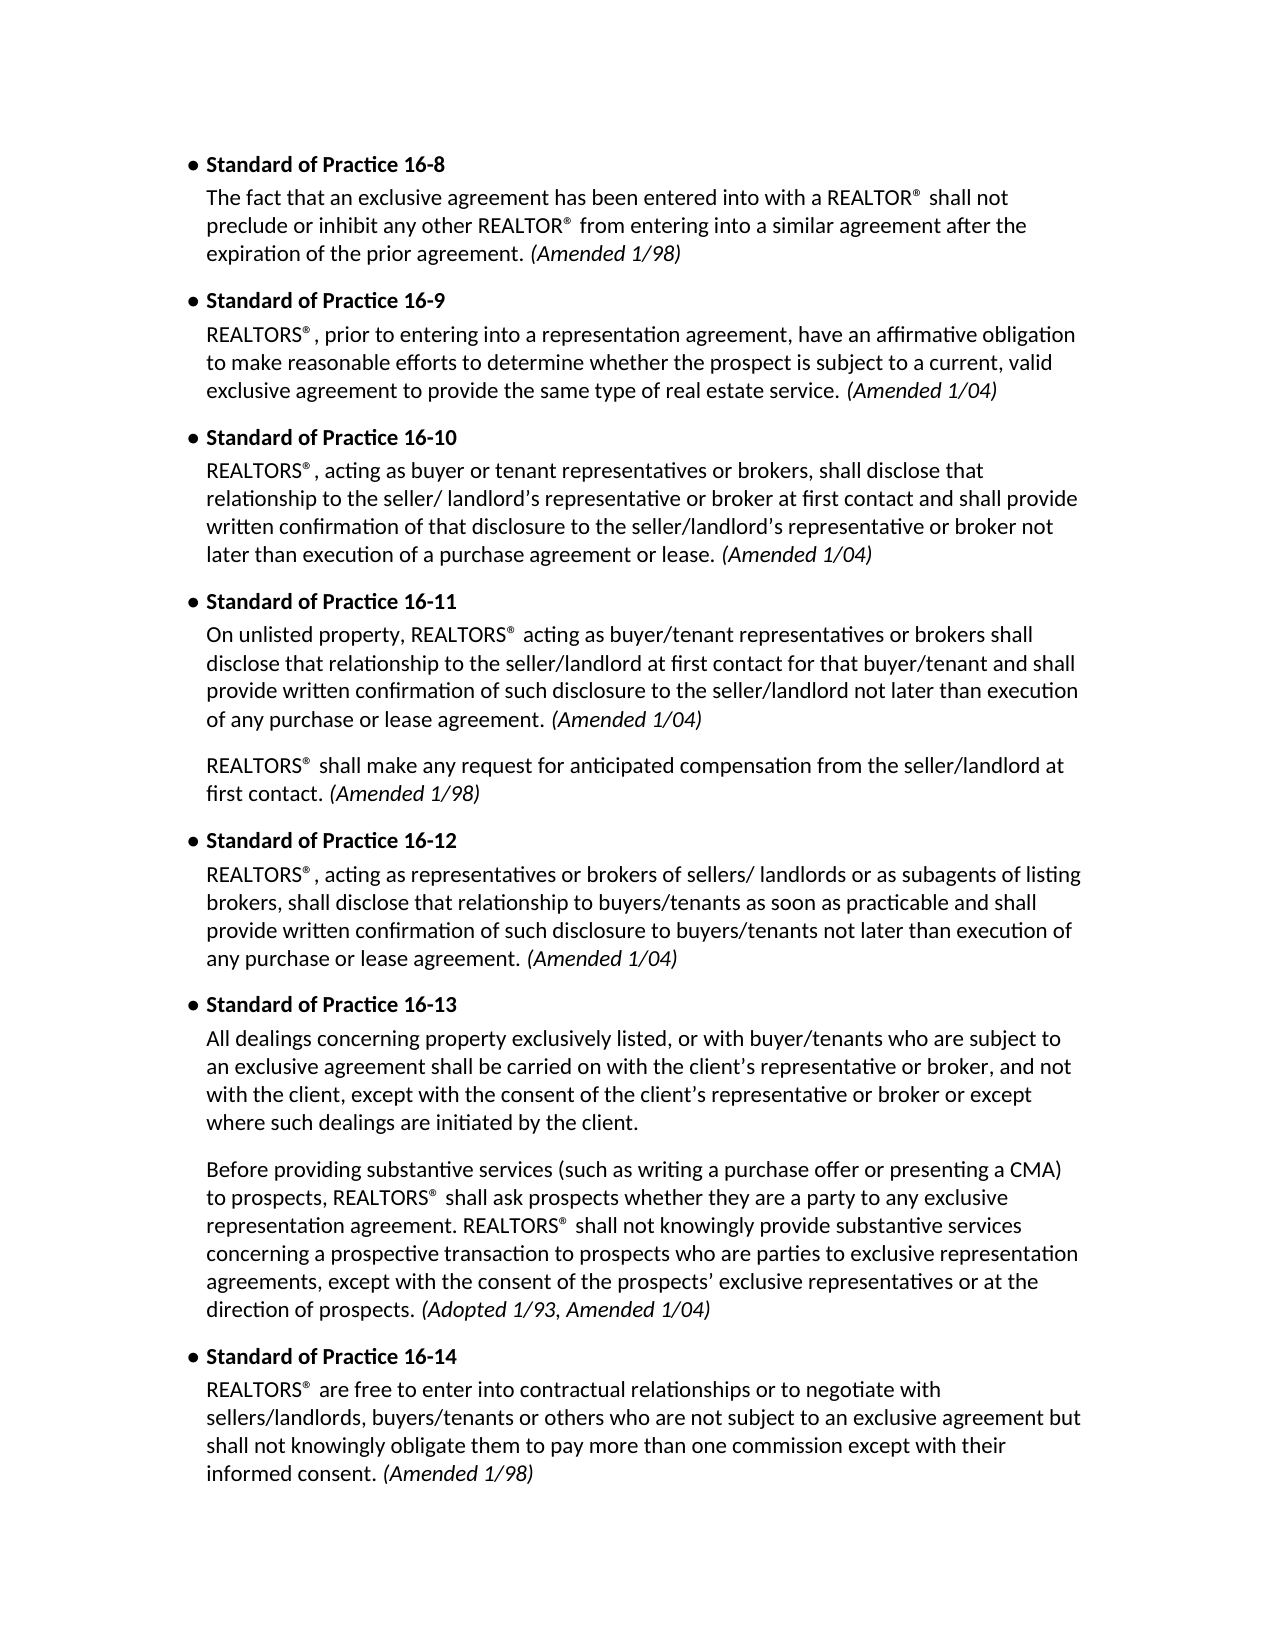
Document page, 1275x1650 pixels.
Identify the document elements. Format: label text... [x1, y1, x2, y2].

text • Standard of Practice 16-12 [187, 826, 1087, 854]
text REALTORS®, prior to entering into a representation agreement, have an affirmative obligation to make reasonable efforts to determine whether the prospect is subject to a current, valid exclusive agreement to provide the same type of real estate service. (Amended 1/04) [206, 320, 1087, 404]
text • Standard of Practice 16-10 [187, 423, 1087, 451]
text • Standard of Practice 16-14 [187, 1342, 1087, 1370]
text REALTORS®, acting as buyer or tenant representatives or brokers, shall disclose that relationship to the seller/ landlord’s representative or broker at first contact and shall provide written confirmation of that disclosure to the seller/landlord’s representative or broker not later than execution of a purchase agreement or lease. (Amended 1/04) [206, 456, 1087, 568]
text • Standard of Practice 16-9 [187, 286, 1087, 314]
text REALTORS®, acting as representatives or brokers of sellers/ landlords or as subagents of listing brokers, shall disclose that relationship to buyers/tenants as soon as practicable and shall provide written confirmation of such disclosure to buyers/tenants not later than execution of any purchase or lease agreement. (Amended 1/04) [206, 860, 1087, 972]
text On unlisted property, REALTORS® acting as buyer/tenant representatives or brokers shall disclose that relationship to the seller/landlord at first contact for that buyer/tenant and shall provide written confirmation of such disclosure to the seller/landlord not later than execution of any purchase or lease agreement. (Amended 1/04) [206, 621, 1087, 733]
text REALTORS® shall make any request for anticipated compensation from the seller/landlord at first contact. (Amended 1/98) [206, 751, 1087, 807]
text REALTORS® are free to enter into contractual relationships or to negotiate with sellers/landlords, buyers/tenants or others who are not subject to an exclusive agreement but shall not knowingly obligate them to pay more than one commission except with their informed consent. (Amended 1/98) [206, 1375, 1087, 1487]
text • Standard of Practice 16-11 [187, 587, 1087, 615]
text All dealings concerning property exclusively listed, or with buyer/tenants who are subject to an exclusive agreement shall be carried on with the client’s representative or broker, and not with the client, except with the consent of the client’s representative or broker or except where such dealings are initiated by the client. [206, 1024, 1087, 1136]
text • Standard of Practice 16-8 [187, 150, 1087, 178]
text • Standard of Practice 16-13 [187, 991, 1087, 1019]
text The fact that an exclusive agreement has been entered into with a REALTOR® shall not preclude or inhibit any other REALTOR® from entering into a similar agreement after the expiration of the prior agreement. (Amended 1/98) [206, 183, 1087, 268]
text Before providing substantive services (such as writing a purchase offer or presenting a CMA) to prospects, REALTORS® shall ask prospects whether they are a party to any exclusive representation agreement. REALTORS® shall not knowingly provide substantive services concerning a prospective transaction to prospects who are parties to exclusive representation agreements, except with the consent of the prospects’ exclusive representatives or at the direction of prospects. (Adopted 1/93, Amended 1/04) [206, 1155, 1087, 1323]
